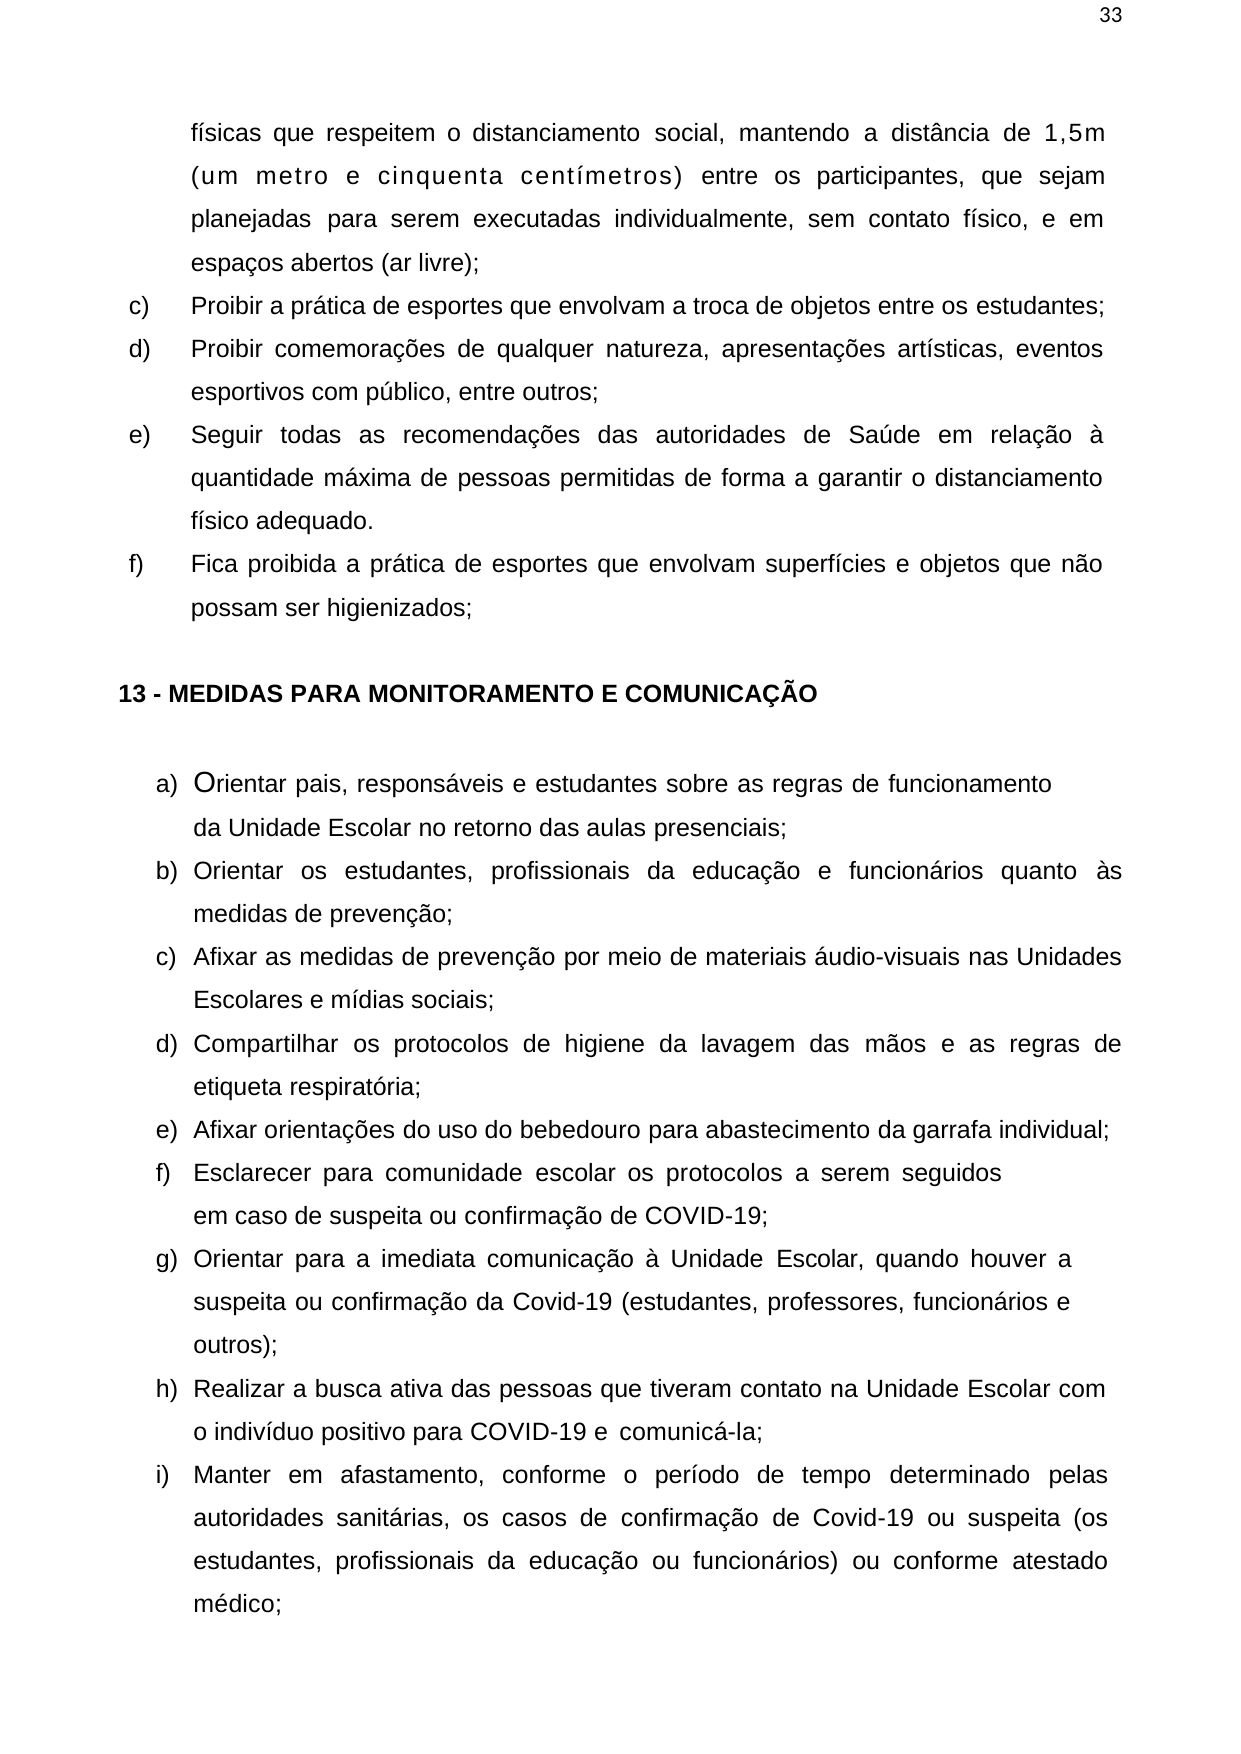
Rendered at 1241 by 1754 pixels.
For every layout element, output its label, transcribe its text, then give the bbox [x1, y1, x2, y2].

list Seguir todas as recomendações das autoridades de Saúde em relação à quantidade máxima de pessoas permitidas de forma a garantir o distanciamento físico adequado. [128, 420, 1104, 535]
list Realizar a busca ativa das pessoas que tiveram contato na Unidade Escolar com o indivíduo positivo para COVID-19 e comunicá-la; [156, 1373, 1108, 1445]
list Orientar pais, responsáveis e estudantes sobre as regras de funcionamento da Unidade Escolar no retorno das aulas presenciais; [156, 765, 1054, 842]
list Fica proibida a prática de esportes que envolvam superfícies e objetos que não possam ser higienizados; [128, 549, 1104, 621]
list Orientar os estudantes, profissionais da educação e funcionários quanto às medidas de prevenção; [156, 856, 1122, 928]
list Esclarecer para comunidade escolar os protocolos a serem seguidos em caso de suspeita ou confirmação de COVID-19; [156, 1158, 1002, 1230]
list Proibir comemorações de qualquer natureza, apresentações artísticas, eventos esportivos com público, entre outros; [128, 334, 1105, 406]
list Manter em afastamento, conforme o período de tempo determinado pelas autoridades sanitárias, os casos de confirmação de Covid-19 ou suspeita (os estudantes, profissionais da educação ou funcionários) ou conforme atestado médico; [156, 1460, 1108, 1618]
text 13 - MEDIDAS PARA MONITORAMENTO E COMUNICAÇÃO [118, 679, 1122, 707]
list Afixar as medidas de prevenção por meio de materiais áudio-visuais nas Unidades Escolares e mídias sociais; [156, 942, 1122, 1014]
list Afixar orientações do uso do bebedouro para abastecimento da garrafa individual; [156, 1115, 1122, 1143]
list Proibir a prática de esportes que envolvam a troca de objetos entre os estudantes; [128, 291, 1122, 319]
list Compartilhar os protocolos de higiene da lavagem das mãos e as regras de etiqueta respiratória; [156, 1028, 1122, 1100]
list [128, 118, 1105, 276]
list Orientar para a imediata comunicação à Unidade Escolar, quando houver a suspeita ou confirmação da Covid-19 (estudantes, professores, funcionários e outros); [156, 1244, 1072, 1359]
